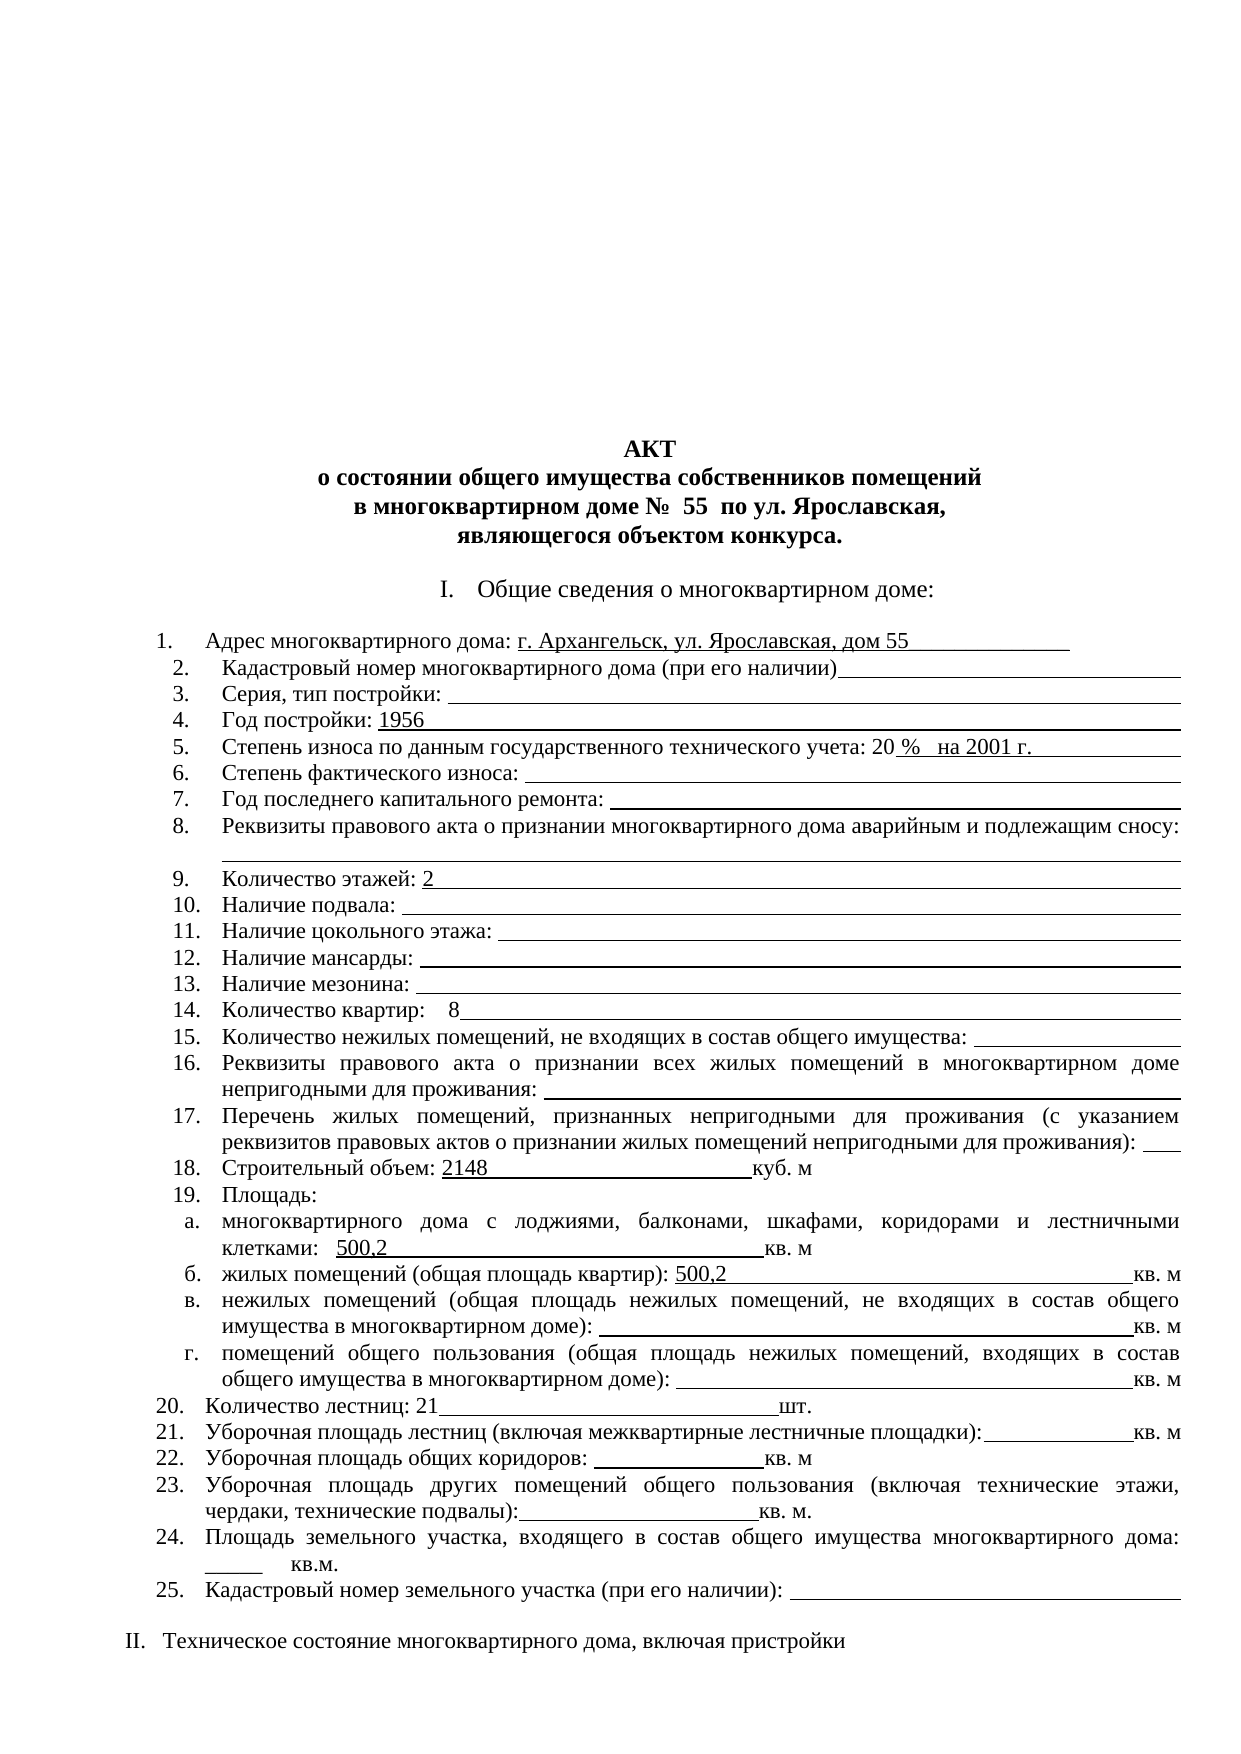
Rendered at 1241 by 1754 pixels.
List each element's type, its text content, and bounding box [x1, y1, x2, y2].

text в многоквартирном доме № 55 по ул. Ярославская, [118, 491, 1181, 520]
list нежилых помещений (общая площадь нежилых помещений, не входящих в состав общего имущества в многоквартирном доме): кв. м [184, 1286, 1181, 1339]
list Адрес многоквартирного дома: г. Архангельск, ул. Ярославская, дом 55______________ [156, 627, 1181, 654]
list Перечень жилых помещений, признанных непригодными для проживания (с указанием реквизитов правовых актов о признании жилых помещений непригодными для проживания): [172, 1102, 1181, 1154]
list Серия, тип постройки: [172, 680, 1181, 706]
list Реквизиты правового акта о признании многоквартирного дома аварийным и подлежащим сносу: [172, 812, 1181, 864]
list помещений общего пользования (общая площадь нежилых помещений, входящих в состав общего имущества в многоквартирном доме): кв. м [184, 1339, 1181, 1392]
list Количество нежилых помещений, не входящих в состав общего имущества: [172, 1023, 1181, 1049]
list Кадастровый номер многоквартирного дома (при его наличии) [172, 654, 1181, 680]
list Техническое состояние многоквартирного дома, включая пристройки [125, 1627, 1181, 1654]
list Уборочная площадь лестниц (включая межквартирные лестничные площадки): кв. м [156, 1418, 1181, 1444]
list Площадь: [172, 1181, 1181, 1207]
list Наличие мезонина: [172, 970, 1181, 996]
list многоквартирного дома с лоджиями, балконами, шкафами, коридорами и лестничными клетками: 500,2 кв. м [184, 1207, 1181, 1260]
list Количество квартир: 8 [172, 996, 1181, 1023]
list Степень фактического износа: [172, 759, 1181, 786]
list жилых помещений (общая площадь квартир): 500,2 кв. м [184, 1260, 1181, 1286]
list Наличие подвала: [172, 891, 1181, 917]
text АКТ [118, 434, 1181, 462]
list Уборочная площадь других помещений общего пользования (включая технические этажи, чердаки, технические подвалы): кв. м. [156, 1471, 1181, 1523]
list Степень износа по данным государственного технического учета: 20 % на 2001 г. [172, 733, 1181, 759]
list Год постройки: 1956 [172, 706, 1181, 733]
list Количество лестниц: 21 шт. [156, 1392, 1181, 1418]
list Наличие мансарды: [172, 944, 1181, 970]
list Наличие цокольного этажа: [172, 917, 1181, 944]
list Строительный объем: 2148 куб. м [172, 1154, 1181, 1181]
text являющегося объектом конкурса. [118, 520, 1181, 549]
list Год последнего капитального ремонта: [172, 786, 1181, 812]
list Реквизиты правового акта о признании всех жилых помещений в многоквартирном доме непригодными для проживания: [172, 1049, 1181, 1102]
list Кадастровый номер земельного участка (при его наличии): [156, 1576, 1181, 1602]
list Площадь земельного участка, входящего в состав общего имущества многоквартирного дома: _____ кв.м. [156, 1523, 1181, 1576]
list Уборочная площадь общих коридоров: кв. м [156, 1444, 1181, 1471]
list Общие сведения о многоквартирном доме: [193, 574, 1181, 602]
list Количество этажей: 2 [172, 864, 1181, 891]
text о состоянии общего имущества собственников помещений [118, 462, 1181, 491]
